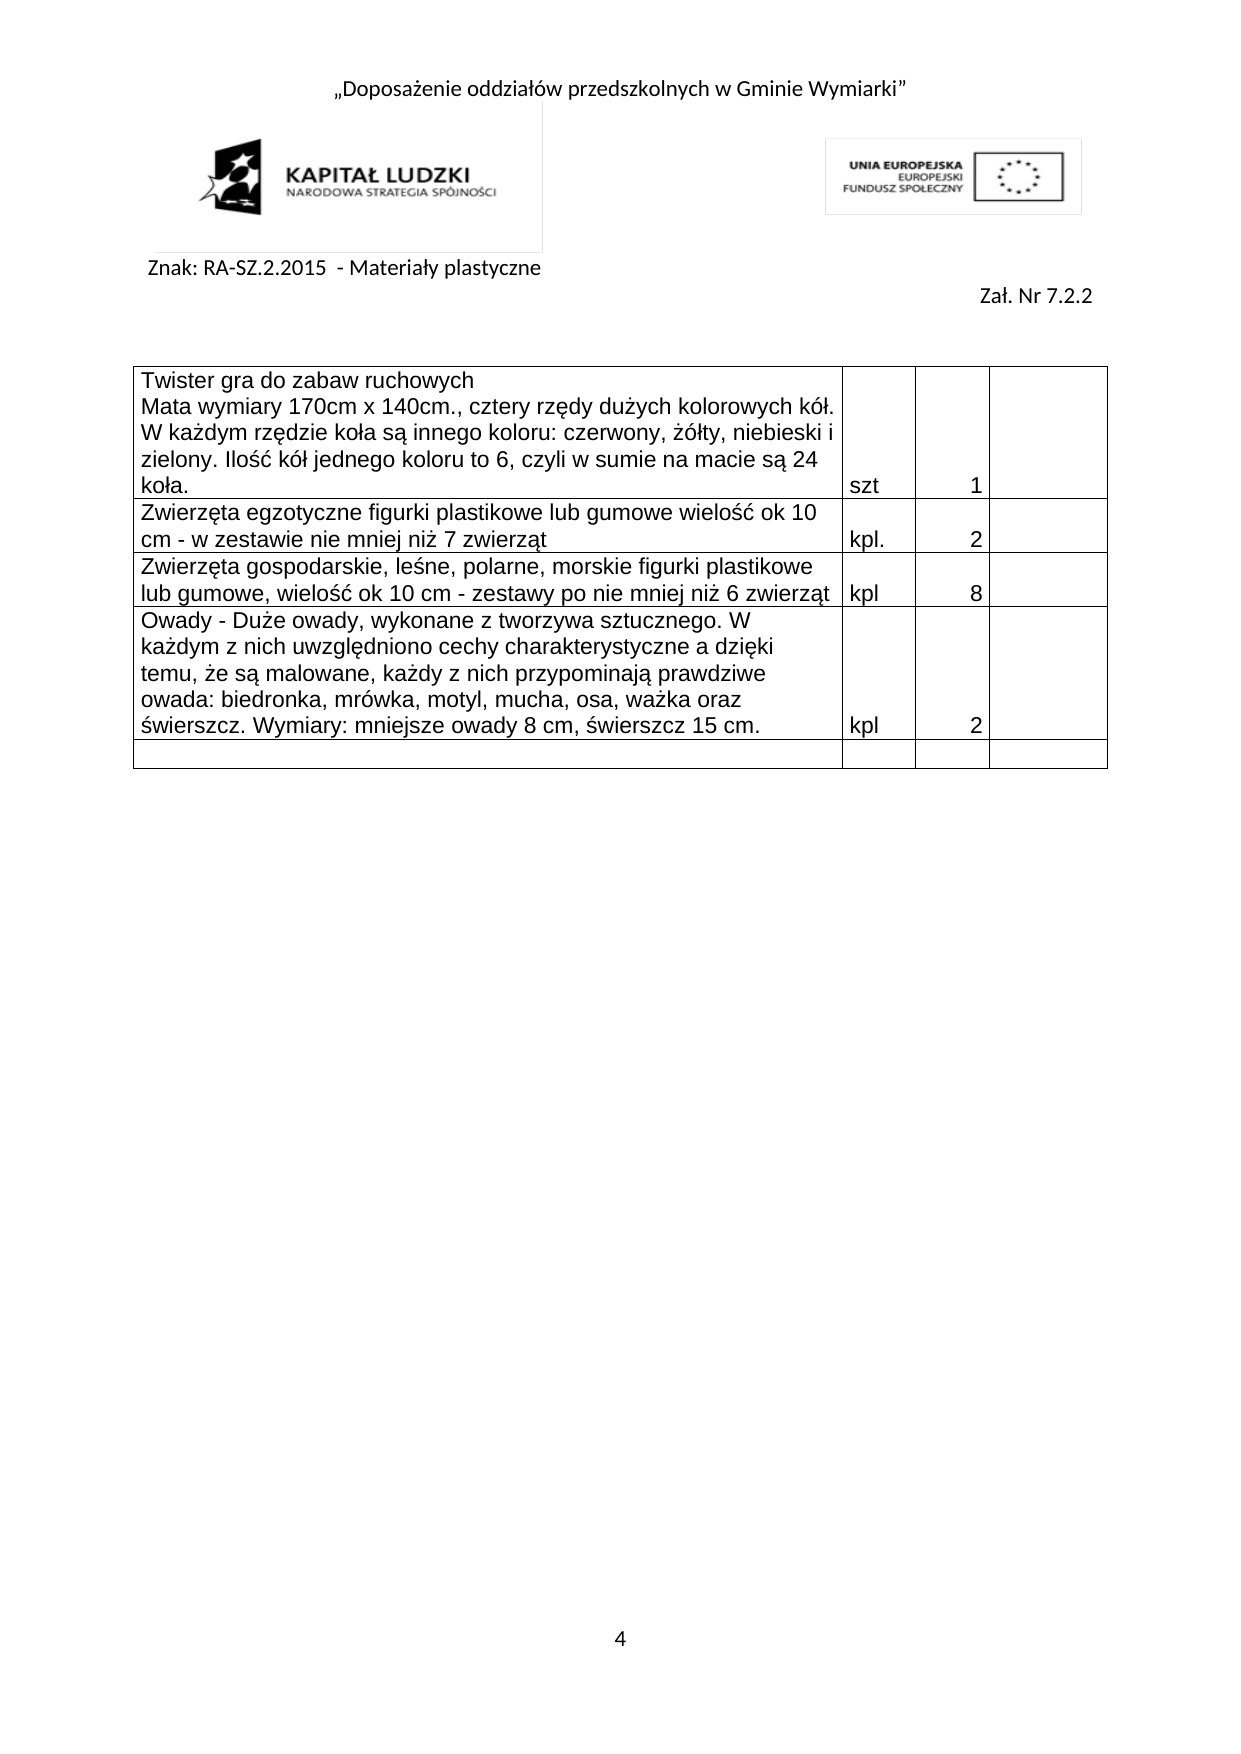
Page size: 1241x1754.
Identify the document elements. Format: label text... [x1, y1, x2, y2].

table_cell Twister gra do zabaw ruchowych Mata wymiary 170cm x 140cm., cztery rzędy dużych kolorowych kół. W każdym rzędzie koła są innego koloru: czerwony, żółty, niebieski i zielony. Ilość kół jednego koloru to 6, czyli w sumie na macie są 24 koła. [134, 367, 842, 498]
table_cell Zwierzęta egzotyczne figurki plastikowe lub gumowe wielość ok 10 cm - w zestawie nie mniej niż 7 zwierząt [134, 499, 842, 552]
table_cell [843, 740, 915, 768]
table_cell 1 [916, 367, 989, 498]
table_cell 2 [916, 607, 989, 739]
table_cell 8 [916, 553, 989, 606]
table_cell kpl [843, 607, 915, 739]
table_cell 2 [916, 499, 989, 552]
table_cell [916, 740, 989, 768]
table_cell [990, 553, 1107, 606]
table_cell [134, 740, 842, 768]
table_cell [990, 607, 1107, 739]
table_cell kpl [843, 553, 915, 606]
table_cell Zwierzęta gospodarskie, leśne, polarne, morskie figurki plastikowe lub gumowe, wielość ok 10 cm - zestawy po nie mniej niż 6 zwierząt [134, 553, 842, 606]
table_cell [990, 740, 1107, 768]
table_cell Owady - Duże owady, wykonane z tworzywa sztucznego. W każdym z nich uwzględniono cechy charakterystyczne a dzięki temu, że są malowane, każdy z nich przypominają prawdziwe owada: biedronka, mrówka, motyl, mucha, osa, ważka oraz świerszcz. Wymiary: mniejsze owady 8 cm, świerszcz 15 cm. [134, 607, 842, 739]
table_cell kpl. [843, 499, 915, 552]
picture [157, 101, 1083, 254]
table_cell [990, 499, 1107, 552]
table_cell [990, 367, 1107, 498]
table_cell szt [843, 367, 915, 498]
